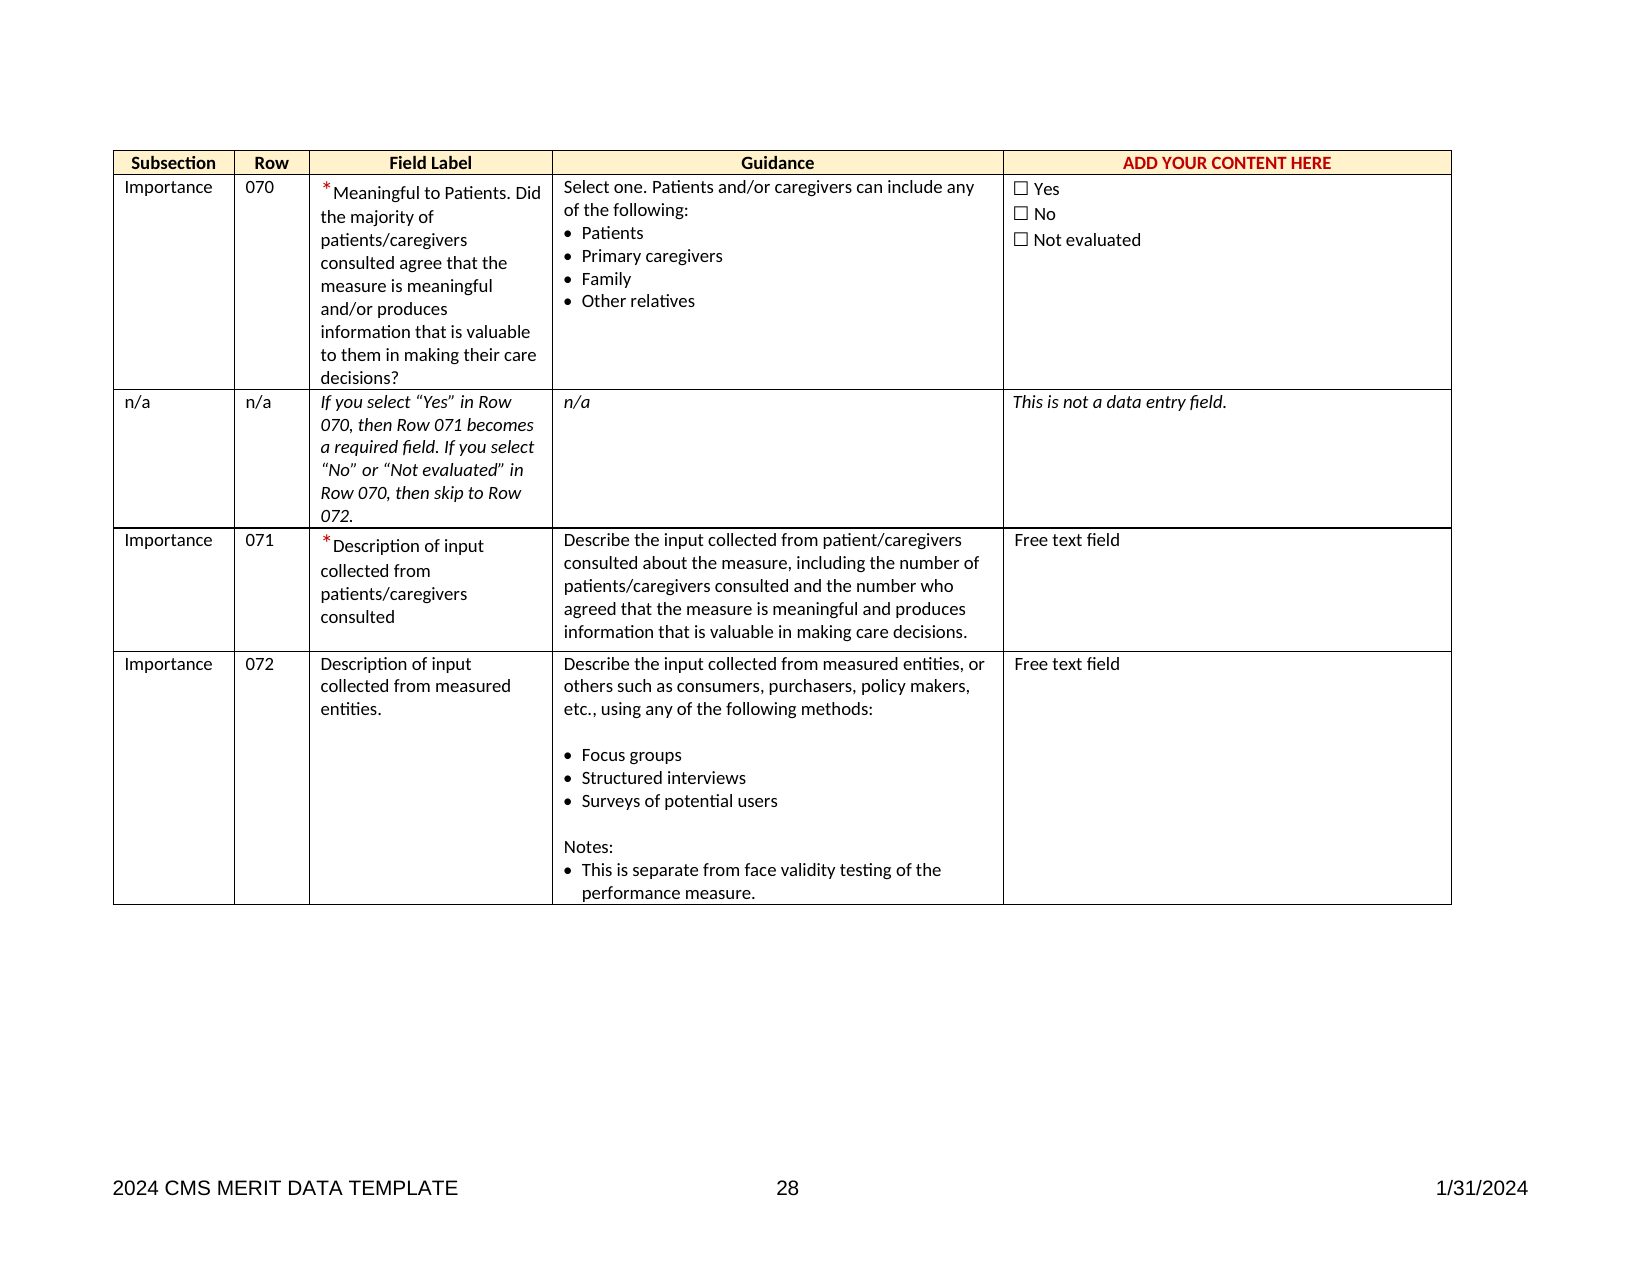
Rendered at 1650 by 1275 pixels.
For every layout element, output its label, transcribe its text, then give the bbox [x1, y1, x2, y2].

table_cell Importance [114, 529, 234, 651]
table_cell Free text field [1004, 529, 1451, 651]
table_cell 071 [235, 529, 309, 651]
table_cell n/a [235, 390, 309, 527]
table_cell n/a [553, 390, 1003, 527]
table_cell This is not a data entry field. [1004, 390, 1451, 527]
table_header ADD YOUR CONTENT HERE [1004, 151, 1451, 174]
table_cell Select one. Patients and/or caregivers can include any of the following: Patients Primary caregivers Family Other relatives [553, 175, 1003, 389]
table_cell 070 [235, 175, 309, 389]
table_cell Yes No Not evaluated [1004, 175, 1451, 389]
table_header Row [235, 151, 309, 174]
table_header Guidance [553, 151, 1003, 174]
table_cell Description of input collected from measured entities. [310, 652, 552, 904]
table_cell *Description of input collected from patients/caregivers consulted [310, 529, 552, 651]
table_cell Describe the input collected from patient/caregivers consulted about the measure, including the number of patients/caregivers consulted and the number who agreed that the measure is meaningful and produces information that is valuable in making care decisions. [553, 529, 1003, 651]
table_cell Importance [114, 175, 234, 389]
table_cell 072 [235, 652, 309, 904]
table_header Subsection [114, 151, 234, 174]
table_cell If you select “Yes” in Row 070, then Row 071 becomes a required field. If you select “No” or “Not evaluated” in Row 070, then skip to Row 072. [310, 390, 552, 527]
table_cell Describe the input collected from measured entities, or others such as consumers, purchasers, policy makers, etc., using any of the following methods: Focus groups Structured interviews Surveys of potential users Notes: This is separate from face validity testing of the performance measure. [553, 652, 1003, 904]
table_cell Importance [114, 652, 234, 904]
table_cell Free text field [1004, 652, 1451, 904]
table_cell *Meaningful to Patients. Did the majority of patients/caregivers consulted agree that the measure is meaningful and/or produces information that is valuable to them in making their care decisions? [310, 175, 552, 389]
table_header Field Label [310, 151, 552, 174]
table_cell n/a [114, 390, 234, 527]
